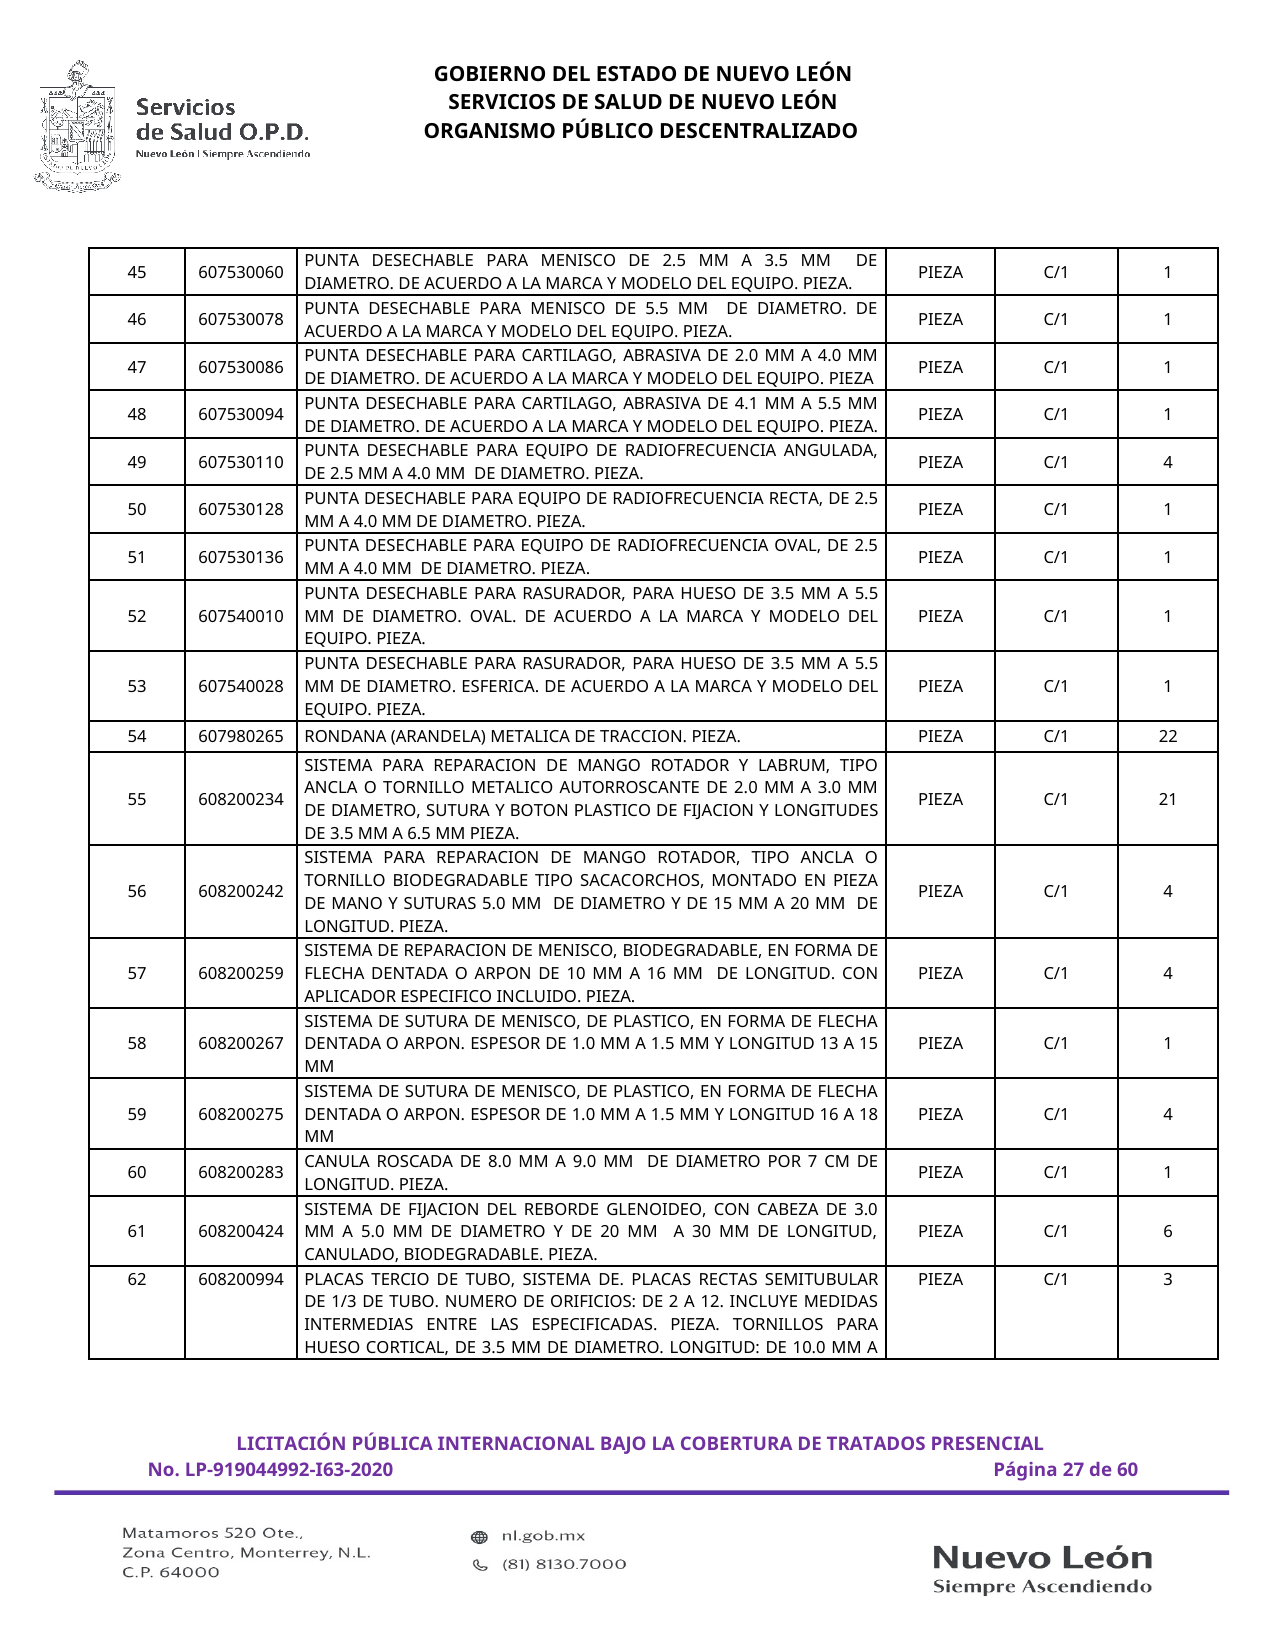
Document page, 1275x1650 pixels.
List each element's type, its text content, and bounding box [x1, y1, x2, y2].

table_cell C/1 [996, 344, 1117, 389]
table_cell 1 [1119, 652, 1217, 720]
table_cell 45 [90, 249, 184, 294]
table_cell 49 [90, 439, 184, 484]
table_cell 607530060 [186, 249, 296, 294]
table_cell 607530094 [186, 391, 296, 437]
table_cell PIEZA [887, 1267, 994, 1358]
table_cell 4 [1119, 1079, 1217, 1147]
table_cell C/1 [996, 1197, 1117, 1265]
table_cell 608200283 [186, 1150, 296, 1195]
table_cell 1 [1119, 1009, 1217, 1077]
table_cell PIEZA [887, 1197, 994, 1265]
table_cell PUNTA DESECHABLE PARA CARTILAGO, ABRASIVA DE 4.1 MM A 5.5 MM DE DIAMETRO. DE ACUERDO A LA MARCA Y MODELO DEL EQUIPO. PIEZA. [298, 391, 885, 437]
table_cell 54 [90, 722, 184, 751]
table_cell 4 [1119, 439, 1217, 484]
table_cell SISTEMA DE SUTURA DE MENISCO, DE PLASTICO, EN FORMA DE FLECHA DENTADA O ARPON. ESPESOR DE 1.0 MM A 1.5 MM Y LONGITUD 13 A 15 MM [298, 1009, 885, 1077]
table_cell PUNTA DESECHABLE PARA MENISCO DE 2.5 MM A 3.5 MM DE DIAMETRO. DE ACUERDO A LA MARCA Y MODELO DEL EQUIPO. PIEZA. [298, 249, 885, 294]
table_cell 1 [1119, 1150, 1217, 1195]
table_cell C/1 [996, 1079, 1117, 1147]
table_cell 1 [1119, 486, 1217, 532]
table_cell C/1 [996, 939, 1117, 1007]
table_cell PIEZA [887, 939, 994, 1007]
table_cell 55 [90, 753, 184, 844]
table_cell 4 [1119, 846, 1217, 937]
table_cell PIEZA [887, 344, 994, 389]
picture [49, 1486, 1230, 1603]
table_cell 46 [90, 296, 184, 342]
table_cell PIEZA [887, 1009, 994, 1077]
table_cell 1 [1119, 534, 1217, 579]
table_cell 6 [1119, 1197, 1217, 1265]
table_cell PIEZA [887, 296, 994, 342]
table_cell 4 [1119, 939, 1217, 1007]
table_cell 51 [90, 534, 184, 579]
table_cell 608200242 [186, 846, 296, 937]
table_cell 608200267 [186, 1009, 296, 1077]
table_cell 607540028 [186, 652, 296, 720]
table_cell 1 [1119, 391, 1217, 437]
table_cell 3 [1119, 1267, 1217, 1358]
table_cell 1 [1119, 581, 1217, 649]
table_cell 607540010 [186, 581, 296, 649]
table_cell C/1 [996, 652, 1117, 720]
picture [0, 3, 344, 249]
table_cell 59 [90, 1079, 184, 1147]
table_cell PIEZA [887, 652, 994, 720]
table_cell C/1 [996, 1150, 1117, 1195]
table_cell PIEZA [887, 753, 994, 844]
table_cell PIEZA [887, 581, 994, 649]
table_cell 53 [90, 652, 184, 720]
table_cell PIEZA [887, 534, 994, 579]
table_cell 607980265 [186, 722, 296, 751]
table_cell C/1 [996, 581, 1117, 649]
table_cell 60 [90, 1150, 184, 1195]
table_cell C/1 [996, 753, 1117, 844]
table_cell SISTEMA DE FIJACION DEL REBORDE GLENOIDEO, CON CABEZA DE 3.0 MM A 5.0 MM DE DIAMETRO Y DE 20 MM A 30 MM DE LONGITUD, CANULADO, BIODEGRADABLE. PIEZA. [298, 1197, 885, 1265]
table_cell PUNTA DESECHABLE PARA RASURADOR, PARA HUESO DE 3.5 MM A 5.5 MM DE DIAMETRO. OVAL. DE ACUERDO A LA MARCA Y MODELO DEL EQUIPO. PIEZA. [298, 581, 885, 649]
table_cell PUNTA DESECHABLE PARA CARTILAGO, ABRASIVA DE 2.0 MM A 4.0 MM DE DIAMETRO. DE ACUERDO A LA MARCA Y MODELO DEL EQUIPO. PIEZA [298, 344, 885, 389]
table_cell SISTEMA DE SUTURA DE MENISCO, DE PLASTICO, EN FORMA DE FLECHA DENTADA O ARPON. ESPESOR DE 1.0 MM A 1.5 MM Y LONGITUD 16 A 18 MM [298, 1079, 885, 1147]
table_cell CANULA ROSCADA DE 8.0 MM A 9.0 MM DE DIAMETRO POR 7 CM DE LONGITUD. PIEZA. [298, 1150, 885, 1195]
table_cell 608200234 [186, 753, 296, 844]
table_cell 56 [90, 846, 184, 937]
table_cell 608200259 [186, 939, 296, 1007]
table_cell 607530110 [186, 439, 296, 484]
table_cell 58 [90, 1009, 184, 1077]
table_cell 21 [1119, 753, 1217, 844]
table_cell 607530086 [186, 344, 296, 389]
table_cell C/1 [996, 296, 1117, 342]
table_cell 22 [1119, 722, 1217, 751]
table_cell C/1 [996, 439, 1117, 484]
table_cell 607530128 [186, 486, 296, 532]
table_cell C/1 [996, 1267, 1117, 1358]
table_cell C/1 [996, 846, 1117, 937]
table_cell PUNTA DESECHABLE PARA RASURADOR, PARA HUESO DE 3.5 MM A 5.5 MM DE DIAMETRO. ESFERICA. DE ACUERDO A LA MARCA Y MODELO DEL EQUIPO. PIEZA. [298, 652, 885, 720]
table_cell SISTEMA PARA REPARACION DE MANGO ROTADOR Y LABRUM, TIPO ANCLA O TORNILLO METALICO AUTORROSCANTE DE 2.0 MM A 3.0 MM DE DIAMETRO, SUTURA Y BOTON PLASTICO DE FIJACION Y LONGITUDES DE 3.5 MM A 6.5 MM PIEZA. [298, 753, 885, 844]
table_cell 48 [90, 391, 184, 437]
table_cell C/1 [996, 534, 1117, 579]
table_cell PUNTA DESECHABLE PARA EQUIPO DE RADIOFRECUENCIA OVAL, DE 2.5 MM A 4.0 MM DE DIAMETRO. PIEZA. [298, 534, 885, 579]
table_cell PIEZA [887, 1150, 994, 1195]
table_cell 62 [90, 1267, 184, 1358]
table_cell PIEZA [887, 391, 994, 437]
table_cell SISTEMA DE REPARACION DE MENISCO, BIODEGRADABLE, EN FORMA DE FLECHA DENTADA O ARPON DE 10 MM A 16 MM DE LONGITUD. CON APLICADOR ESPECIFICO INCLUIDO. PIEZA. [298, 939, 885, 1007]
table_cell 52 [90, 581, 184, 649]
table_cell C/1 [996, 1009, 1117, 1077]
table_cell RONDANA (ARANDELA) METALICA DE TRACCION. PIEZA. [298, 722, 885, 751]
table_cell 1 [1119, 296, 1217, 342]
table_cell 1 [1119, 249, 1217, 294]
table_cell C/1 [996, 249, 1117, 294]
table_cell 608200424 [186, 1197, 296, 1265]
table_cell C/1 [996, 391, 1117, 437]
table_cell 608200275 [186, 1079, 296, 1147]
table_cell PIEZA [887, 722, 994, 751]
table_cell PIEZA [887, 249, 994, 294]
table_cell 608200994 [186, 1267, 296, 1358]
table_cell C/1 [996, 486, 1117, 532]
table_cell 47 [90, 344, 184, 389]
table_cell SISTEMA PARA REPARACION DE MANGO ROTADOR, TIPO ANCLA O TORNILLO BIODEGRADABLE TIPO SACACORCHOS, MONTADO EN PIEZA DE MANO Y SUTURAS 5.0 MM DE DIAMETRO Y DE 15 MM A 20 MM DE LONGITUD. PIEZA. [298, 846, 885, 937]
table_cell PIEZA [887, 486, 994, 532]
table_cell PUNTA DESECHABLE PARA EQUIPO DE RADIOFRECUENCIA RECTA, DE 2.5 MM A 4.0 MM DE DIAMETRO. PIEZA. [298, 486, 885, 532]
table_cell PIEZA [887, 1079, 994, 1147]
table_cell PIEZA [887, 846, 994, 937]
table_cell 1 [1119, 344, 1217, 389]
table_cell 61 [90, 1197, 184, 1265]
table_cell 607530078 [186, 296, 296, 342]
table_cell 57 [90, 939, 184, 1007]
table_cell PUNTA DESECHABLE PARA EQUIPO DE RADIOFRECUENCIA ANGULADA, DE 2.5 MM A 4.0 MM DE DIAMETRO. PIEZA. [298, 439, 885, 484]
table_cell C/1 [996, 722, 1117, 751]
table_cell 607530136 [186, 534, 296, 579]
table_cell PIEZA [887, 439, 994, 484]
table_cell 50 [90, 486, 184, 532]
table_cell PUNTA DESECHABLE PARA MENISCO DE 5.5 MM DE DIAMETRO. DE ACUERDO A LA MARCA Y MODELO DEL EQUIPO. PIEZA. [298, 296, 885, 342]
